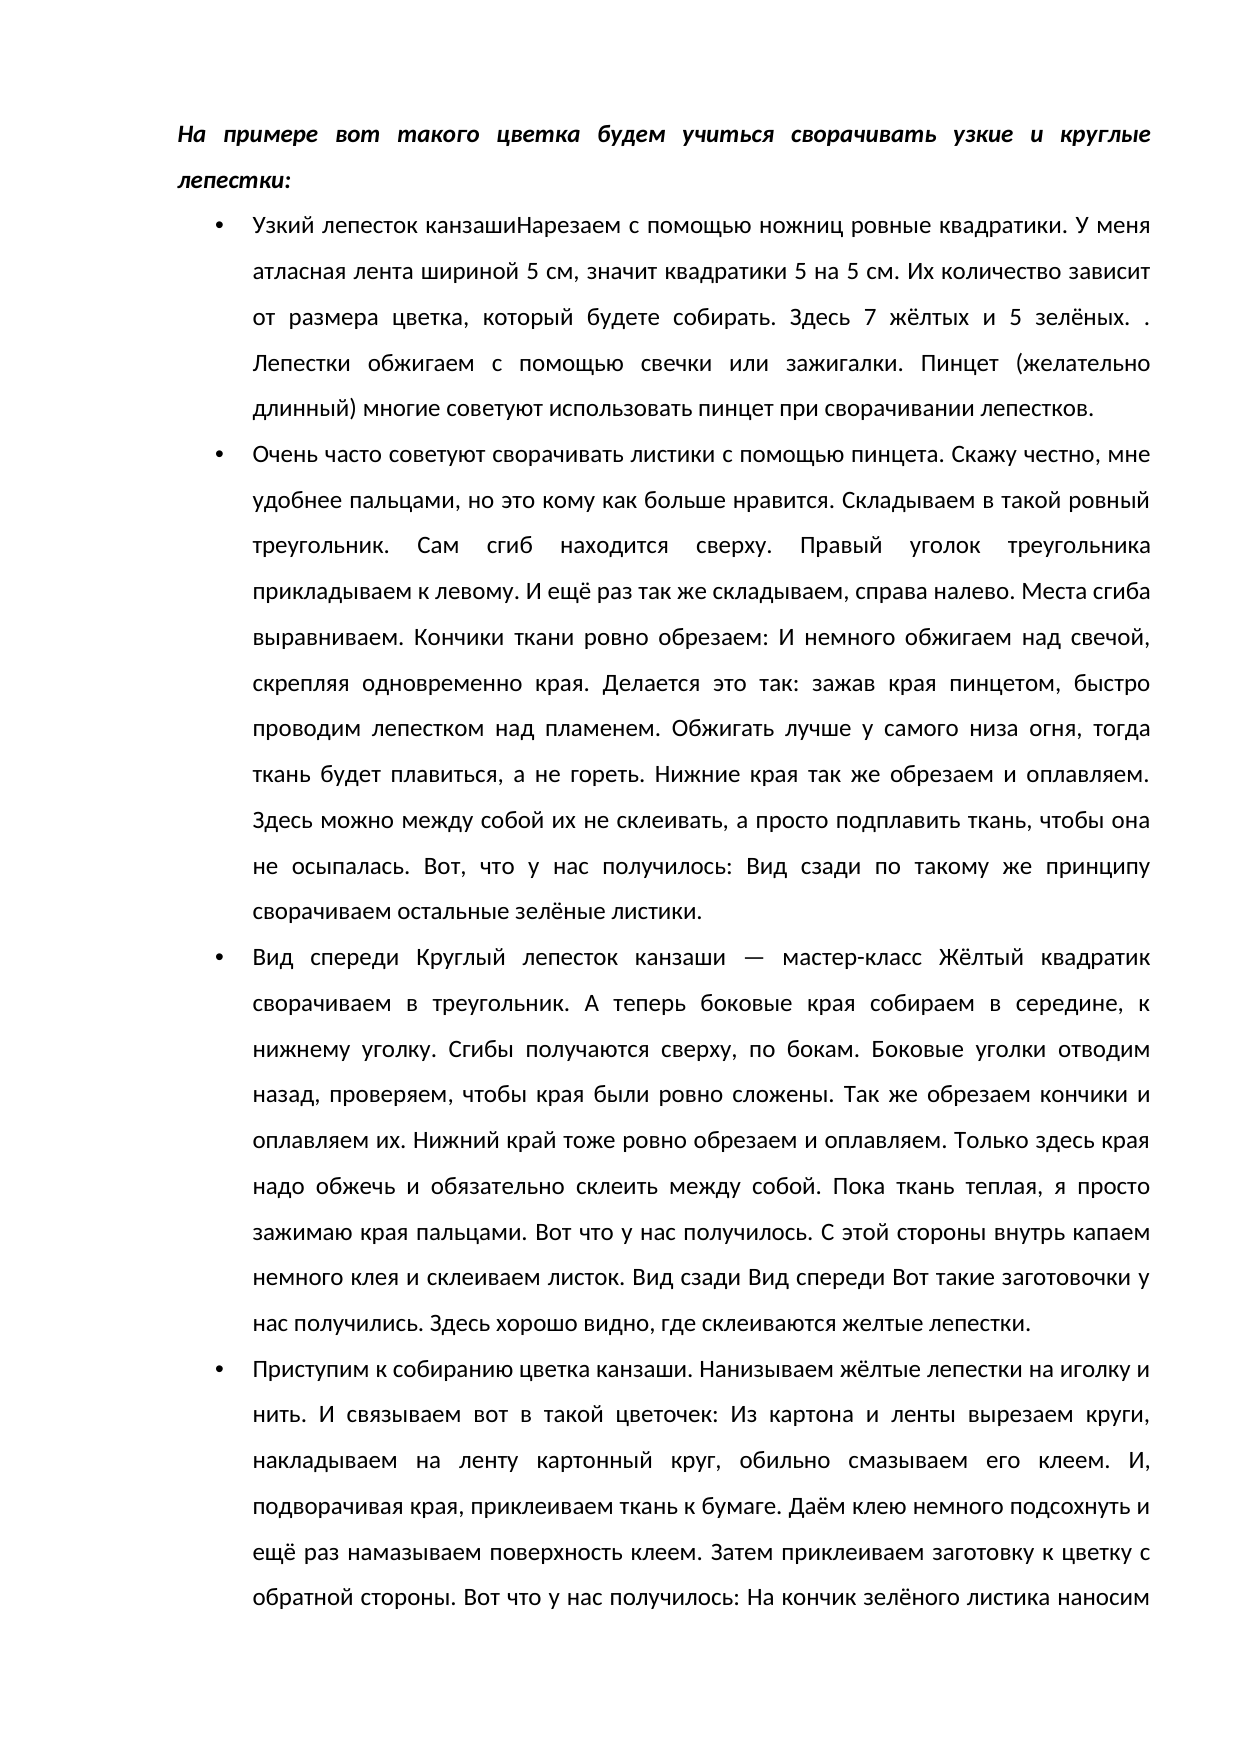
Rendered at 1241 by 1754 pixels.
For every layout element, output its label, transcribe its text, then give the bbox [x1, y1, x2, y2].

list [215, 1353, 1152, 1612]
list Вид спереди Круглый лепесток канзаши — мастер-класс Жёлтый квадратик сворачиваем в треугольник. А теперь боковые края собираем в середине, к нижнему уголку. Сгибы получаются сверху, по бокам. Боковые уголки отводим назад, проверяем, чтобы края были ровно сложены. Так же обрезаем кончики и оплавляем их. Нижний край тоже ровно обрезаем и оплавляем. Только здесь края надо обжечь и обязательно склеить между собой. Пока ткань теплая, я просто зажимаю края пальцами. Вот что у нас получилось. С этой стороны внутрь капаем немного клея и склеиваем листок. Вид сзади Вид спереди Вот такие заготовочки у нас получились. Здесь хорошо видно, где склеиваются желтые лепестки. [215, 941, 1152, 1338]
list Узкий лепесток канзашиНарезаем с помощью ножниц ровные квадратики. У меня атласная лента шириной 5 см, значит квадратики 5 на 5 см. Их количество зависит от размера цветка, который будете собирать. Здесь 7 жёлтых и 5 зелёных. . Лепестки обжигаем с помощью свечки или зажигалки. Пинцет (желательно длинный) многие советуют использовать пинцет при сворачивании лепестков. [215, 209, 1152, 423]
list Очень часто советуют сворачивать листики с помощью пинцета. Скажу честно, мне удобнее пальцами, но это кому как больше нравится. Складываем в такой ровный треугольник. Сам сгиб находится сверху. Правый уголок треугольника прикладываем к левому. И ещё раз так же складываем, справа налево. Места сгиба выравниваем. Кончики ткани ровно обрезаем: И немного обжигаем над свечой, скрепляя одновременно края. Делается это так: зажав края пинцетом, быстро проводим лепестком над пламенем. Обжигать лучше у самого низа огня, тогда ткань будет плавиться, а не гореть. Нижние края так же обрезаем и оплавляем. Здесь можно между собой их не склеивать, а просто подплавить ткань, чтобы она не осыпалась. Вот, что у нас получилось: Вид сзади по такому же принципу сворачиваем остальные зелёные листики. [215, 438, 1152, 926]
text На примере вот такого цветка будем учиться сворачивать узкие и круглые лепестки: [177, 118, 1152, 194]
